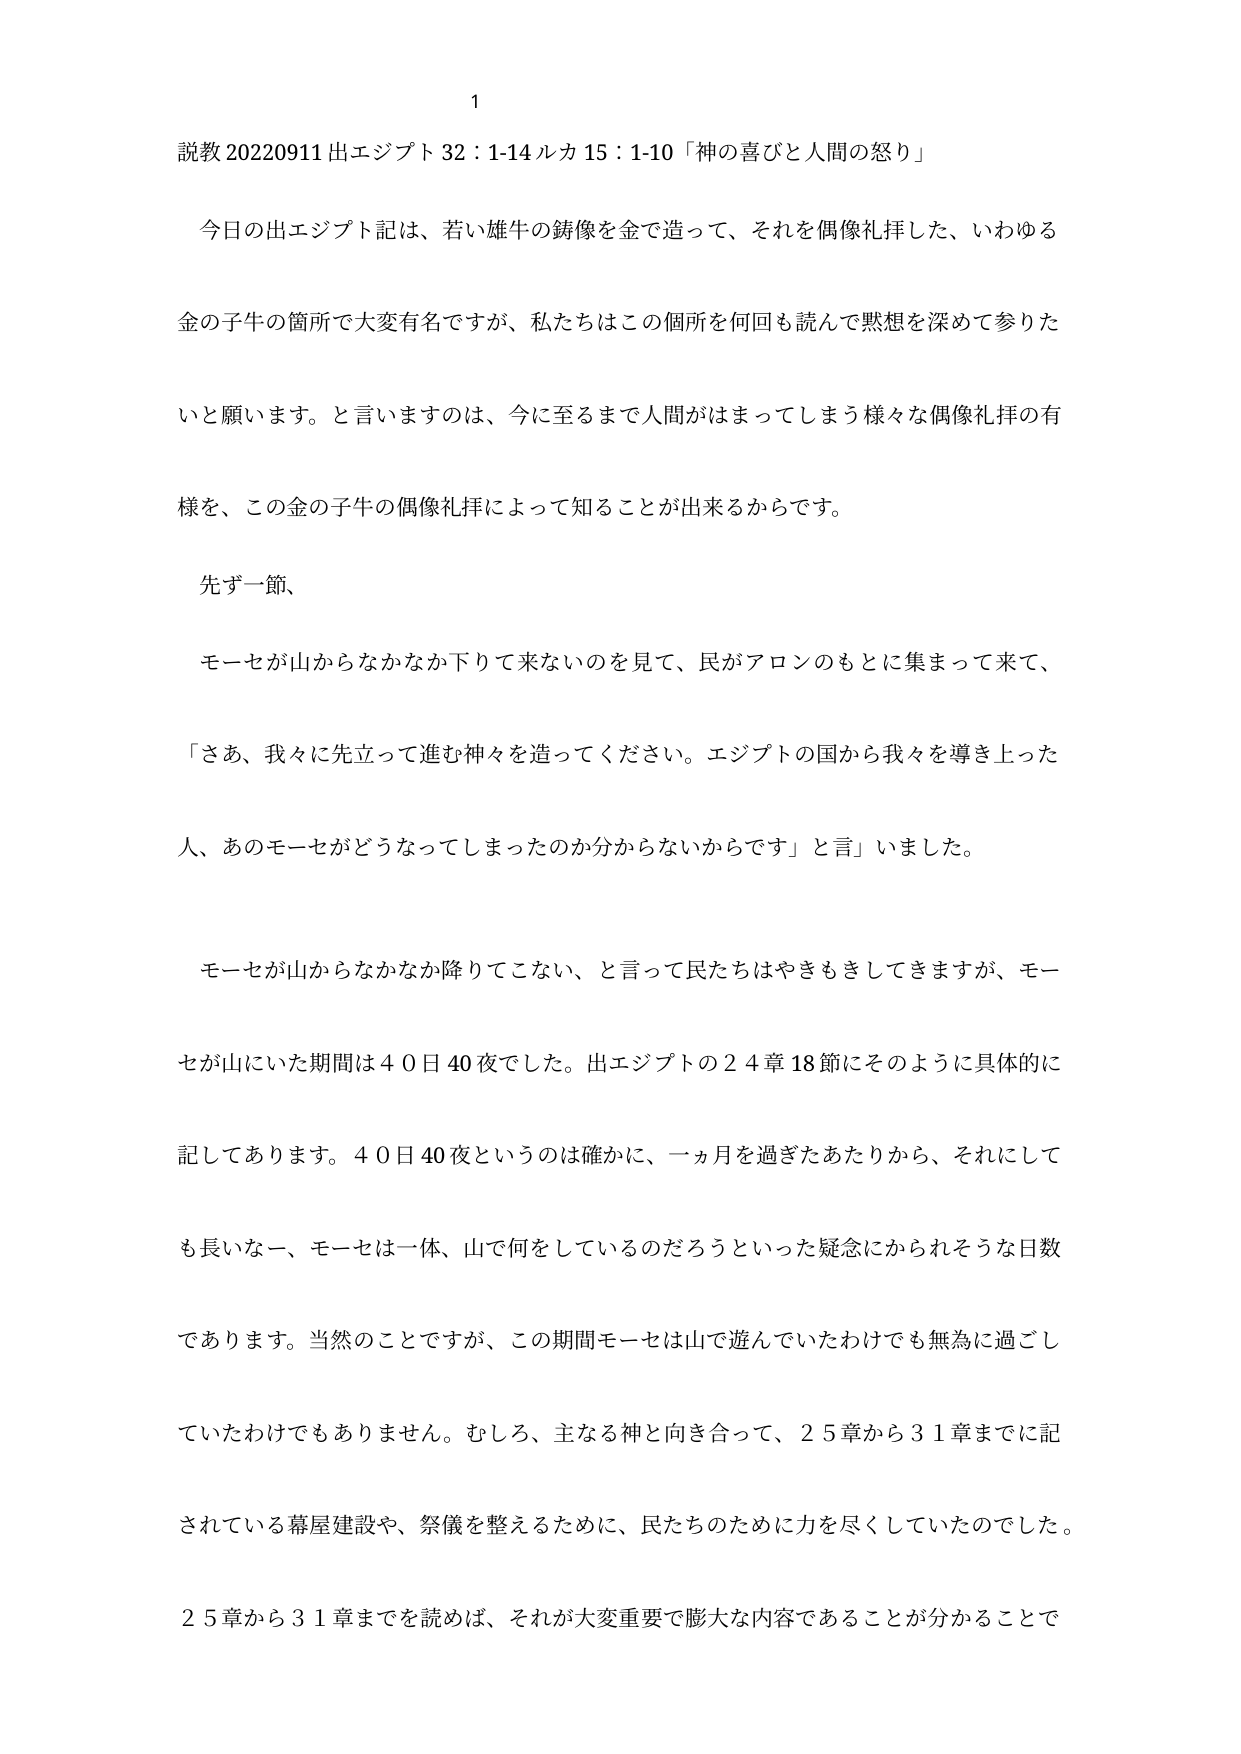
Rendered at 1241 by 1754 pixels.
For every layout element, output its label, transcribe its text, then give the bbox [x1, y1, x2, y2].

text 説教20220911出エジプト32：1-14ルカ15：1-10「神の喜びと人間の怒り」 [177, 120, 1063, 182]
text モーセが山からなかなか下りて来ないのを見て、民がアロンのもとに集まって来て、「さあ、我々に先立って進む神々を造ってください。エジプトの国から我々を導き上った人、あのモーセがどうなってしまったのか分からないからです」と言」いました。 [177, 630, 1063, 877]
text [177, 938, 1063, 1647]
text 今日の出エジプト記は、若い雄牛の鋳像を金で造って、それを偶像礼拝した、いわゆる金の子牛の箇所で大変有名ですが、私たちはこの個所を何回も読んで黙想を深めて参りたいと願います。と言いますのは、今に至るまで人間がはまってしまう様々な偶像礼拝の有様を、この金の子牛の偶像礼拝によって知ることが出来るからです。 [177, 198, 1063, 537]
text 先ず一節、 [177, 553, 1063, 614]
